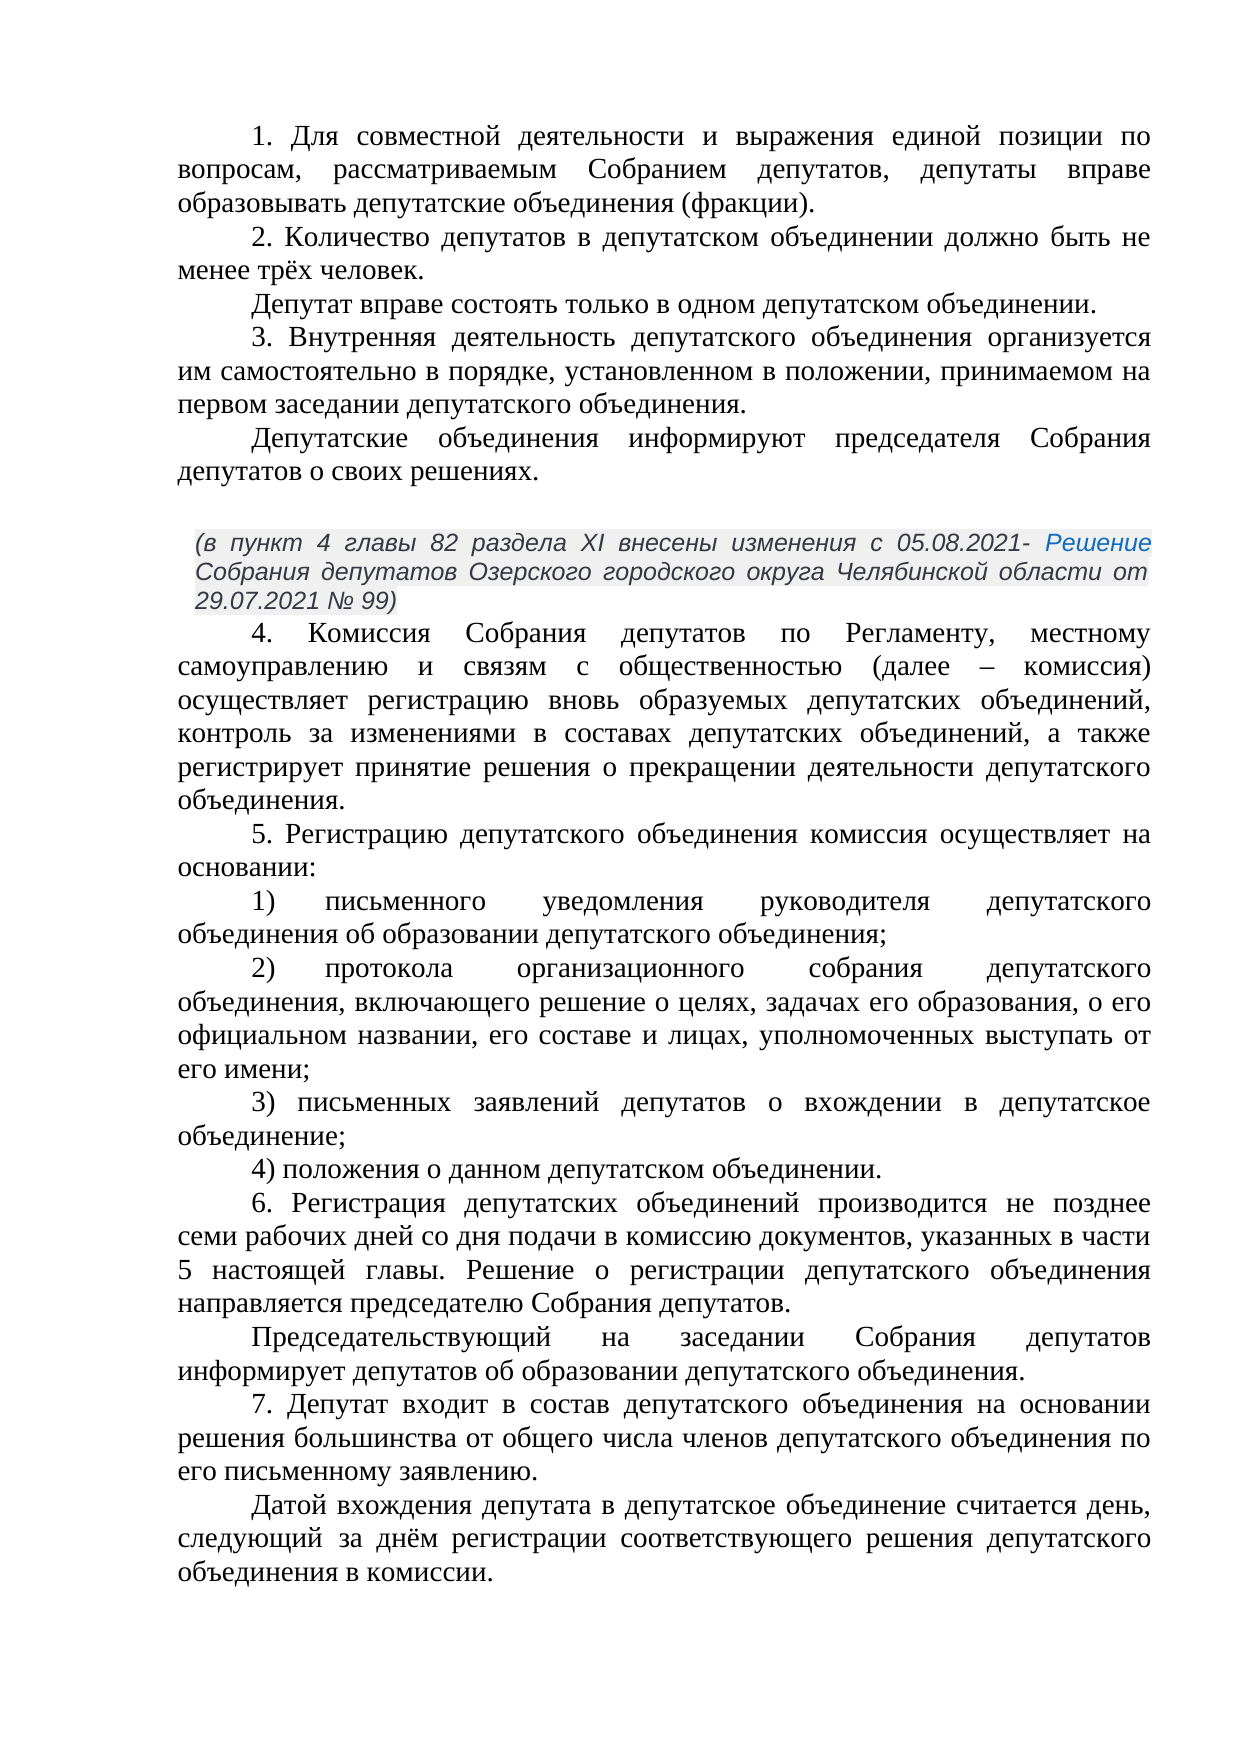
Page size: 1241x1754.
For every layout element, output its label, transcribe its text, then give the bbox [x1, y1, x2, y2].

text (в пункт 4 главы 82 раздела XI внесены изменения с 05.08.2021- Решение Собрания депутатов Озерского городского округа Челябинской области от 29.07.2021 № 99) [397, 557, 1152, 615]
text 2. Количество депутатов в депутатском объединении должно быть не менее трёх человек. [177, 219, 1152, 286]
text 2) протокола организационного собрания депутатского объединения, включающего решение о целях, задачах его образования, о его официальном названии, его составе и лицах, уполномоченных выступать от его имени; [177, 950, 1152, 1084]
text 1. Для совместной деятельности и выражения единой позиции по вопросам, рассматриваемым Собранием депутатов, депутаты вправе образовывать депутатские объединения (фракции). [177, 118, 1152, 219]
text 3) письменных заявлений депутатов о вхождении в депутатское объединение; [177, 1084, 1152, 1151]
text 4. Комиссия Собрания депутатов по Регламенту, местному самоуправлению и связям с общественностью (далее – комиссия) осуществляет регистрацию вновь образуемых депутатских объединений, контроль за изменениями в составах депутатских объединений, а также регистрирует принятие решения о прекращении деятельности депутатского объединения. [177, 615, 1152, 816]
text 6. Регистрация депутатских объединений производится не позднее семи рабочих дней со дня подачи в комиссию документов, указанных в части 5 настоящей главы. Решение о регистрации депутатского объединения направляется председателю Собрания депутатов. [177, 1185, 1152, 1319]
text 4) положения о данном депутатском объединении. [177, 1151, 1152, 1185]
text Председательствующий на заседании Собрания депутатов информирует депутатов об образовании депутатского объединения. [177, 1319, 1152, 1386]
text 5. Регистрацию депутатского объединения комиссия осуществляет на основании: [177, 816, 1152, 883]
text 3. Внутренняя деятельность депутатского объединения организуется им самостоятельно в порядке, установленном в положении, принимаемом на первом заседании депутатского объединения. [177, 319, 1152, 420]
text Депутат вправе состоять только в одном депутатском объединении. [177, 286, 1152, 319]
text Депутатские объединения информируют председателя Собрания депутатов о своих решениях. [177, 420, 1152, 487]
text Датой вхождения депутата в депутатское объединение считается день, следующий за днём регистрации соответствующего решения депутатского объединения в комиссии. [177, 1487, 1152, 1587]
text 7. Депутат входит в состав депутатского объединения на основании решения большинства от общего числа членов депутатского объединения по его письменному заявлению. [177, 1386, 1152, 1487]
text 1) письменного уведомления руководителя депутатского объединения об образовании депутатского объединения; [177, 883, 1152, 950]
